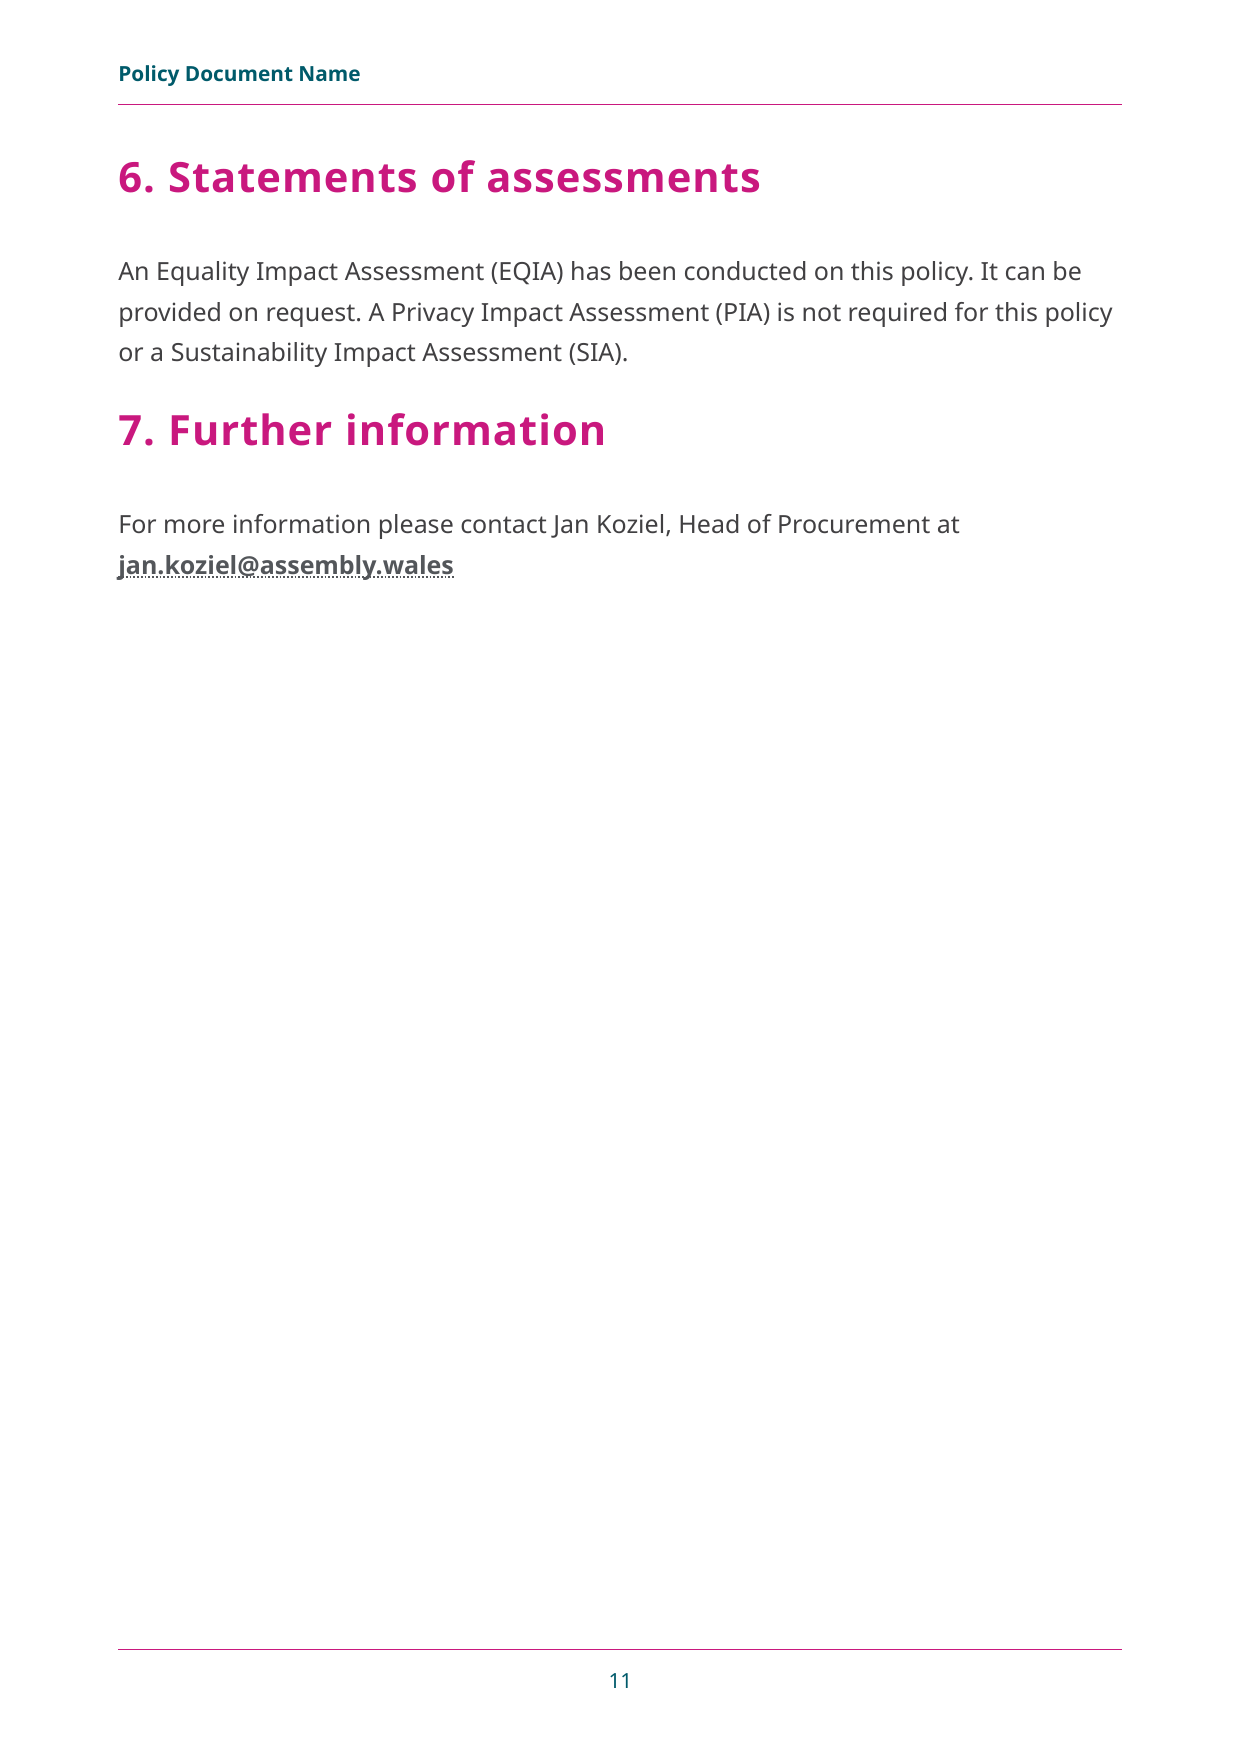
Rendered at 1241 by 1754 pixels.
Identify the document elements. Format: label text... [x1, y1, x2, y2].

text An Equality Impact Assessment (EQIA) has been conducted on this policy. It can be provided on request. A Privacy Impact Assessment (PIA) is not required for this policy or a Sustainability Impact Assessment (SIA). [118, 253, 1122, 369]
text For more information please contact Jan Koziel, Head of Procurement at jan.koziel@assembly.wales [118, 506, 1122, 581]
subtitle Further information [118, 401, 1122, 458]
subtitle Statements of assessments [118, 148, 1122, 204]
